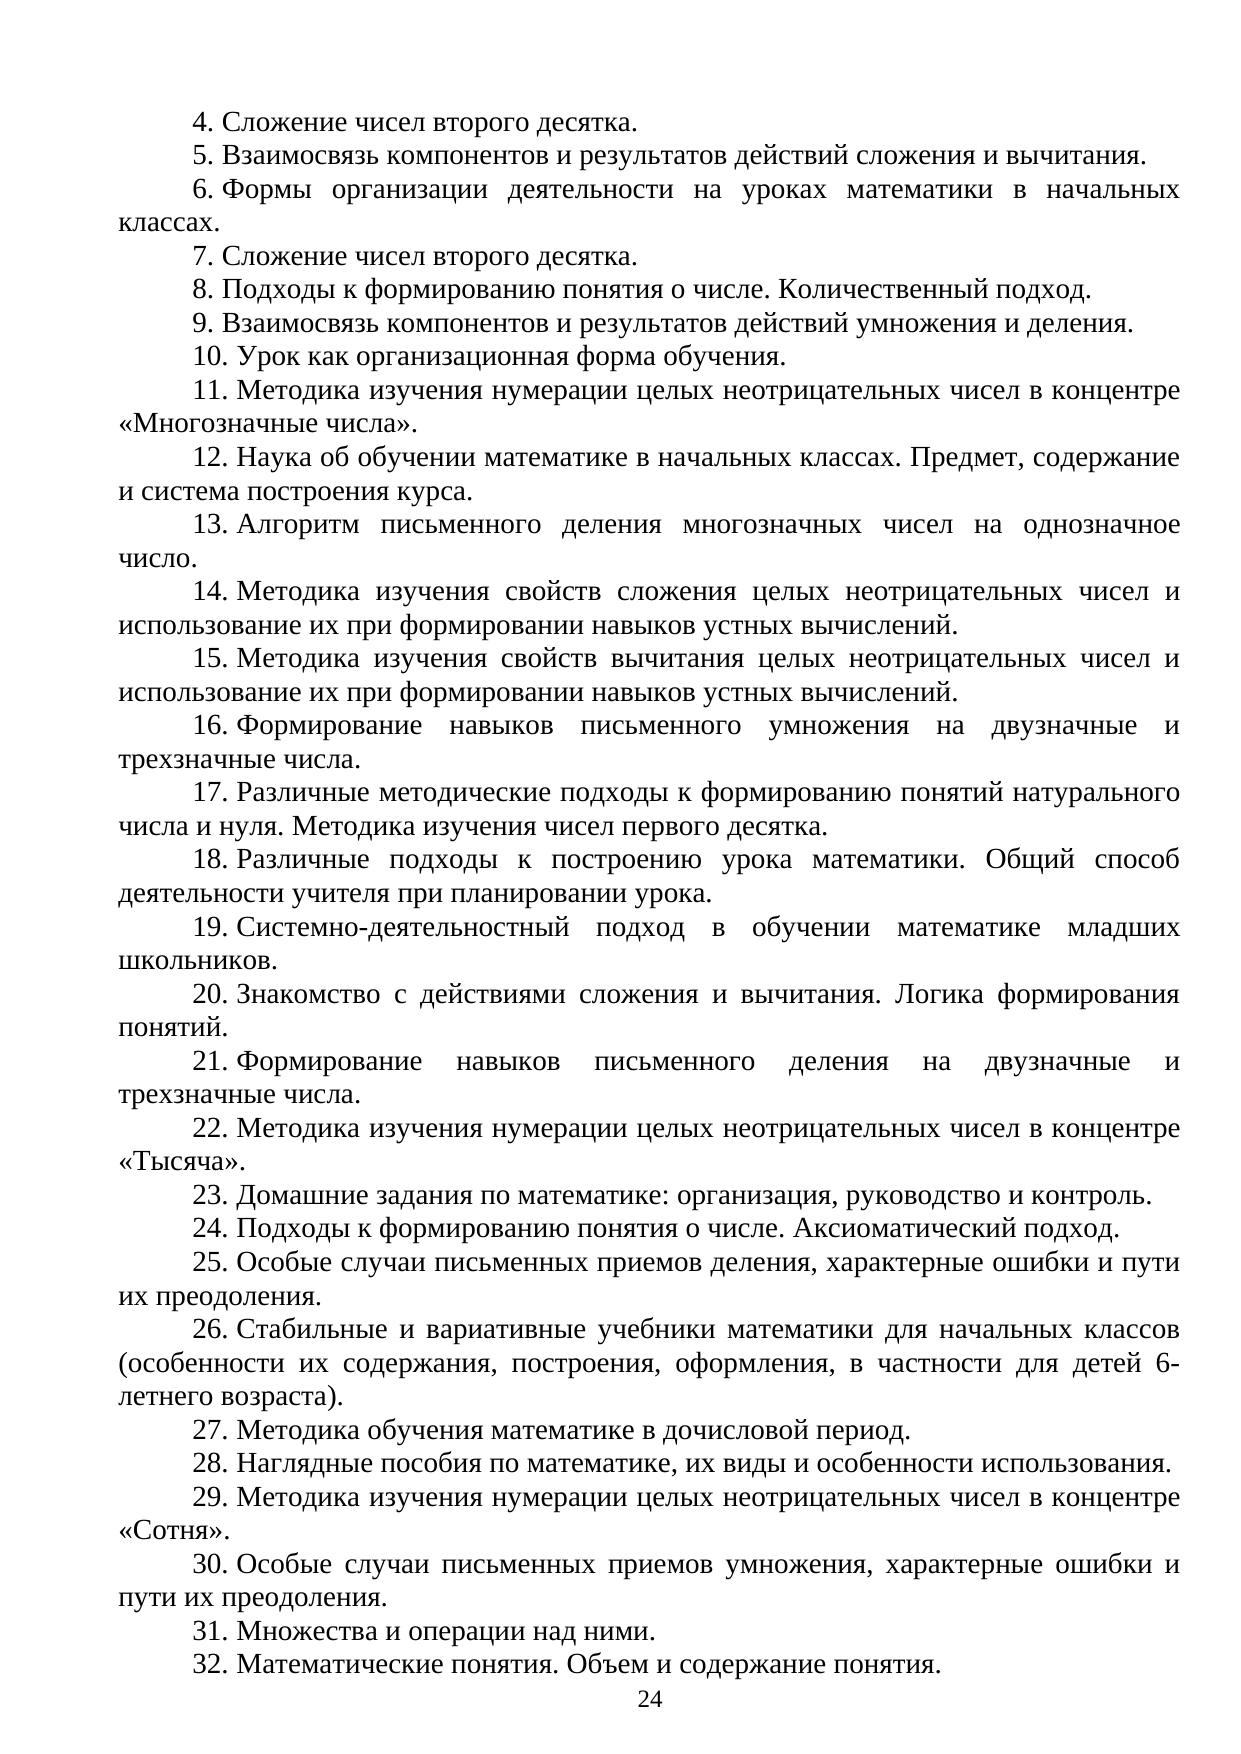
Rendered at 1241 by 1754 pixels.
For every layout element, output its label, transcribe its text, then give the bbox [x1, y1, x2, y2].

list Знакомство с действиями сложения и вычитания. Логика формирования понятий. [118, 976, 1181, 1043]
list Сложение чисел второго десятка. [118, 238, 1181, 271]
list Стабильные и вариативные учебники математики для начальных классов (особенности их содержания, построения, оформления, в частности для детей 6-летнего возраста). [118, 1311, 1181, 1412]
list Множества и операции над ними. [118, 1613, 1181, 1647]
list Формы организации деятельности на уроках математики в начальных классах. [118, 171, 1181, 238]
list Методика обучения математике в дочисловой период. [118, 1412, 1181, 1445]
list Методика изучения нумерации целых неотрицательных чисел в концентре «Многозначные числа». [118, 372, 1181, 439]
list Сложение чисел второго десятка. [118, 104, 1181, 137]
list Математические понятия. Объем и содержание понятия. [118, 1647, 1181, 1680]
list Методика изучения нумерации целых неотрицательных чисел в концентре «Сотня». [118, 1479, 1181, 1546]
list Методика изучения нумерации целых неотрицательных чисел в концентре «Тысяча». [118, 1110, 1181, 1177]
list Наука об обучении математике в начальных классах. Предмет, содержание и система построения курса. [118, 439, 1181, 506]
list Различные методические подходы к формированию понятий натурального числа и нуля. Методика изучения чисел первого десятка. [118, 774, 1181, 842]
list Подходы к формированию понятия о числе. Аксиоматический подход. [118, 1211, 1181, 1244]
list Урок как организационная форма обучения. [118, 338, 1181, 372]
list Методика изучения свойств вычитания целых неотрицательных чисел и использование их при формировании навыков устных вычислений. [118, 640, 1181, 707]
list Взаимосвязь компонентов и результатов действий умножения и деления. [118, 305, 1181, 338]
list Алгоритм письменного деления многозначных чисел на однозначное число. [118, 506, 1181, 573]
list Системно-деятельностный подход в обучении математике младших школьников. [118, 909, 1181, 976]
list Взаимосвязь компонентов и результатов действий сложения и вычитания. [118, 137, 1181, 171]
list Особые случаи письменных приемов умножения, характерные ошибки и пути их преодоления. [118, 1546, 1181, 1613]
list Формирование навыков письменного умножения на двузначные и трехзначные числа. [118, 707, 1181, 774]
list Различные подходы к построению урока математики. Общий способ деятельности учителя при планировании урока. [118, 842, 1181, 909]
list Подходы к формированию понятия о числе. Количественный подход. [118, 271, 1181, 305]
list Домашние задания по математике: организация, руководство и контроль. [118, 1177, 1181, 1211]
list Формирование навыков письменного деления на двузначные и трехзначные числа. [118, 1043, 1181, 1110]
list Наглядные пособия по математике, их виды и особенности использования. [118, 1445, 1181, 1479]
list Методика изучения свойств сложения целых неотрицательных чисел и использование их при формировании навыков устных вычислений. [118, 573, 1181, 640]
list Особые случаи письменных приемов деления, характерные ошибки и пути их преодоления. [118, 1244, 1181, 1311]
